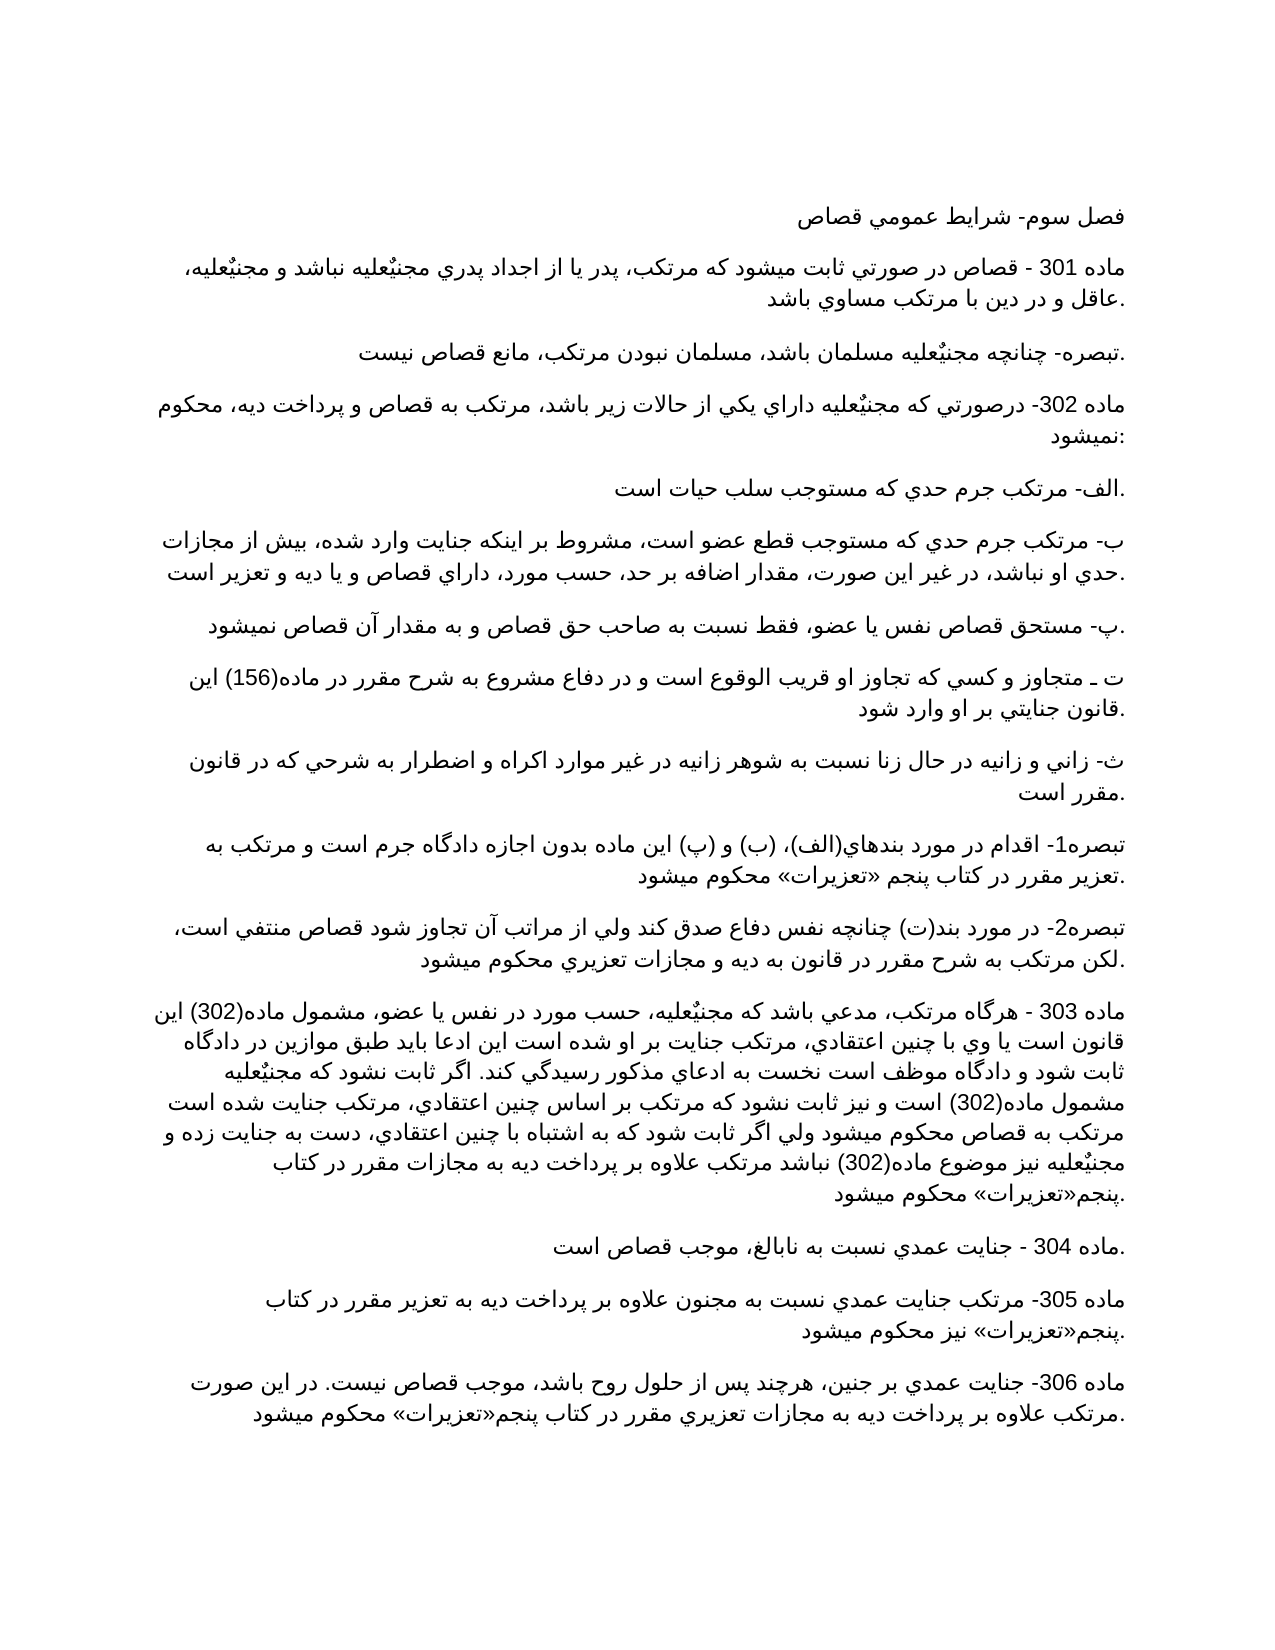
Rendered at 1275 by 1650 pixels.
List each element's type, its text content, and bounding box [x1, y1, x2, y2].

text ب- مرتكب جرم حدي كه مستوجب قطع عضو است، مشروط بر اينكه جنايت وارد شده، بيش از مجازات حدي او نباشد، در غير اين صورت، مقدار اضافه بر حد، حسب مورد، داراي قصاص و يا ديه و تعزير است. [150, 527, 1125, 586]
text ت ـ متجاوز و كسي كه تجاوز او قريب الوقوع است و در دفاع مشروع به شرح مقرر در ماده(156) اين قانون جنايتي بر او وارد شود. [150, 664, 1125, 722]
text تبصره1- اقدام در مورد بندهاي(الف)، (ب) و (پ) اين ماده بدون اجازه دادگاه جرم است و مرتكب به تعزير مقرر در كتاب پنجم «تعزيرات» محكوم ميشود. [150, 831, 1125, 889]
text ماده 305- مرتكب جنايت عمدي نسبت به مجنون علاوه بر پرداخت ديه به تعزير مقرر در كتاب پنجم«تعزيرات» نيز محكوم ميشود. [150, 1286, 1125, 1344]
text الف- مرتكب جرم حدي كه مستوجب سلب حيات است. [150, 474, 1125, 502]
text ماده 302- درصورتي كه مجنيٌعليه داراي يكي از حالات زير باشد، مرتكب به قصاص و پرداخت ديه، محكوم نميشود: [150, 391, 1125, 449]
text ماده 301 - قصاص در صورتي ثابت ميشود كه مرتكب، پدر يا از اجداد پدري مجنيٌعليه نباشد و مجنيٌعليه، عاقل و در دين با مرتكب مساوي باشد. [150, 254, 1125, 313]
text ماده 306- جنايت عمدي بر جنين، هرچند پس از حلول روح باشد، موجب قصاص نيست. در اين صورت مرتكب علاوه بر پرداخت ديه به مجازات تعزيري مقرر در كتاب پنجم«تعزيرات» محكوم ميشود. [150, 1369, 1125, 1428]
text ث- زاني و زانيه در حال زنا نسبت به شوهر زانيه در غير موارد اكراه و اضطرار به شرحي كه در قانون مقرر است. [150, 747, 1125, 806]
text فصل سوم- شرايط عمومي قصاص [150, 203, 1125, 229]
text تبصره2- در مورد بند(ت) چنانچه نفس دفاع صدق كند ولي از مراتب آن تجاوز شود قصاص منتفي است، لكن مرتكب به شرح مقرر در قانون به ديه و مجازات تعزيري محكوم ميشود. [150, 914, 1125, 973]
text تبصره- چنانچه مجنيٌعليه مسلمان باشد، مسلمان نبودن مرتكب، مانع قصاص نيست. [150, 338, 1125, 366]
text ماده 303 - هرگاه مرتكب، مدعي باشد كه مجنيٌعليه، حسب مورد در نفس يا عضو، مشمول ماده(302) اين قانون است يا وي با چنين اعتقادي، مرتكب جنايت بر او شده است اين ادعا بايد طبق موازين در دادگاه ثابت شود و دادگاه موظف است نخست به ادعاي مذكور رسيدگي كند. اگر ثابت نشود كه مجنيٌعليه مشمول ماده(302) است و نيز ثابت نشود كه مرتكب بر اساس چنين اعتقادي، مرتكب جنايت شده است مرتكب به قصاص محكوم ميشود ولي اگر ثابت شود كه به اشتباه با چنين اعتقادي، دست به جنايت زده و مجنيٌعليه نيز موضوع ماده(302) نباشد مرتكب علاوه بر پرداخت ديه به مجازات مقرر در كتاب پنجم«تعزيرات» محكوم ميشود. [150, 998, 1125, 1207]
text پ- مستحق قصاص نفس يا عضو، فقط نسبت به صاحب حق قصاص و به مقدار آن قصاص نميشود. [150, 611, 1125, 639]
text ماده 304 - جنايت عمدي نسبت به نابالغ، موجب قصاص است. [150, 1232, 1125, 1261]
